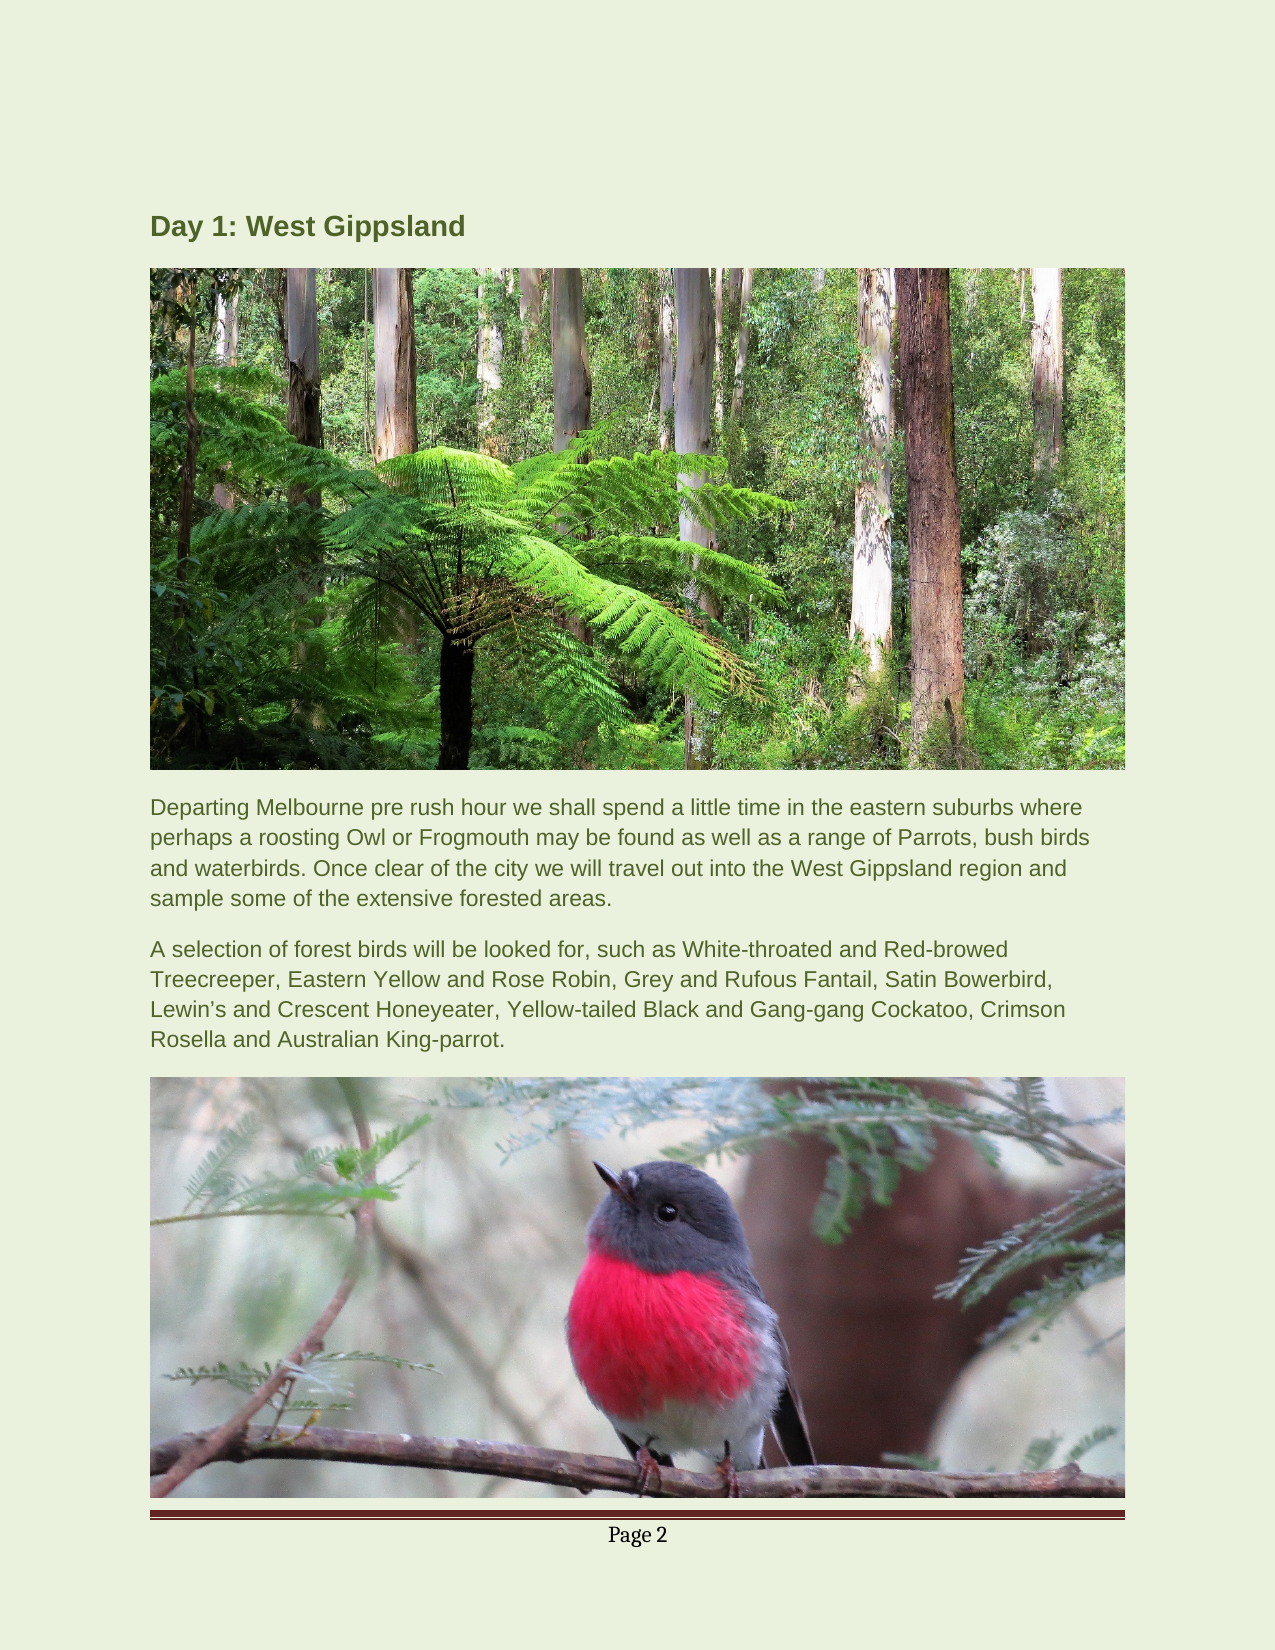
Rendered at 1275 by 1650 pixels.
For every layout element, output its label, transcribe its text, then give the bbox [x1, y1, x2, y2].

picture [150, 1077, 1125, 1498]
text Day 1: West Gippsland [150, 209, 1125, 243]
text Departing Melbourne pre rush hour we shall spend a little time in the eastern suburbs where perhaps a roosting Owl or Frogmouth may be found as well as a range of Parrots, bush birds and waterbirds. Once clear of the city we will travel out into the West Gippsland region and sample some of the extensive forested areas. [150, 794, 1125, 911]
picture [150, 268, 1125, 770]
text A selection of forest birds will be looked for, such as White-throated and Red-browed Treecreeper, Eastern Yellow and Rose Robin, Grey and Rufous Fantail, Satin Bowerbird, Lewin’s and Crescent Honeyeater, Yellow-tailed Black and Gang-gang Cockatoo, Crimson Rosella and Australian King-parrot. [150, 936, 1125, 1053]
